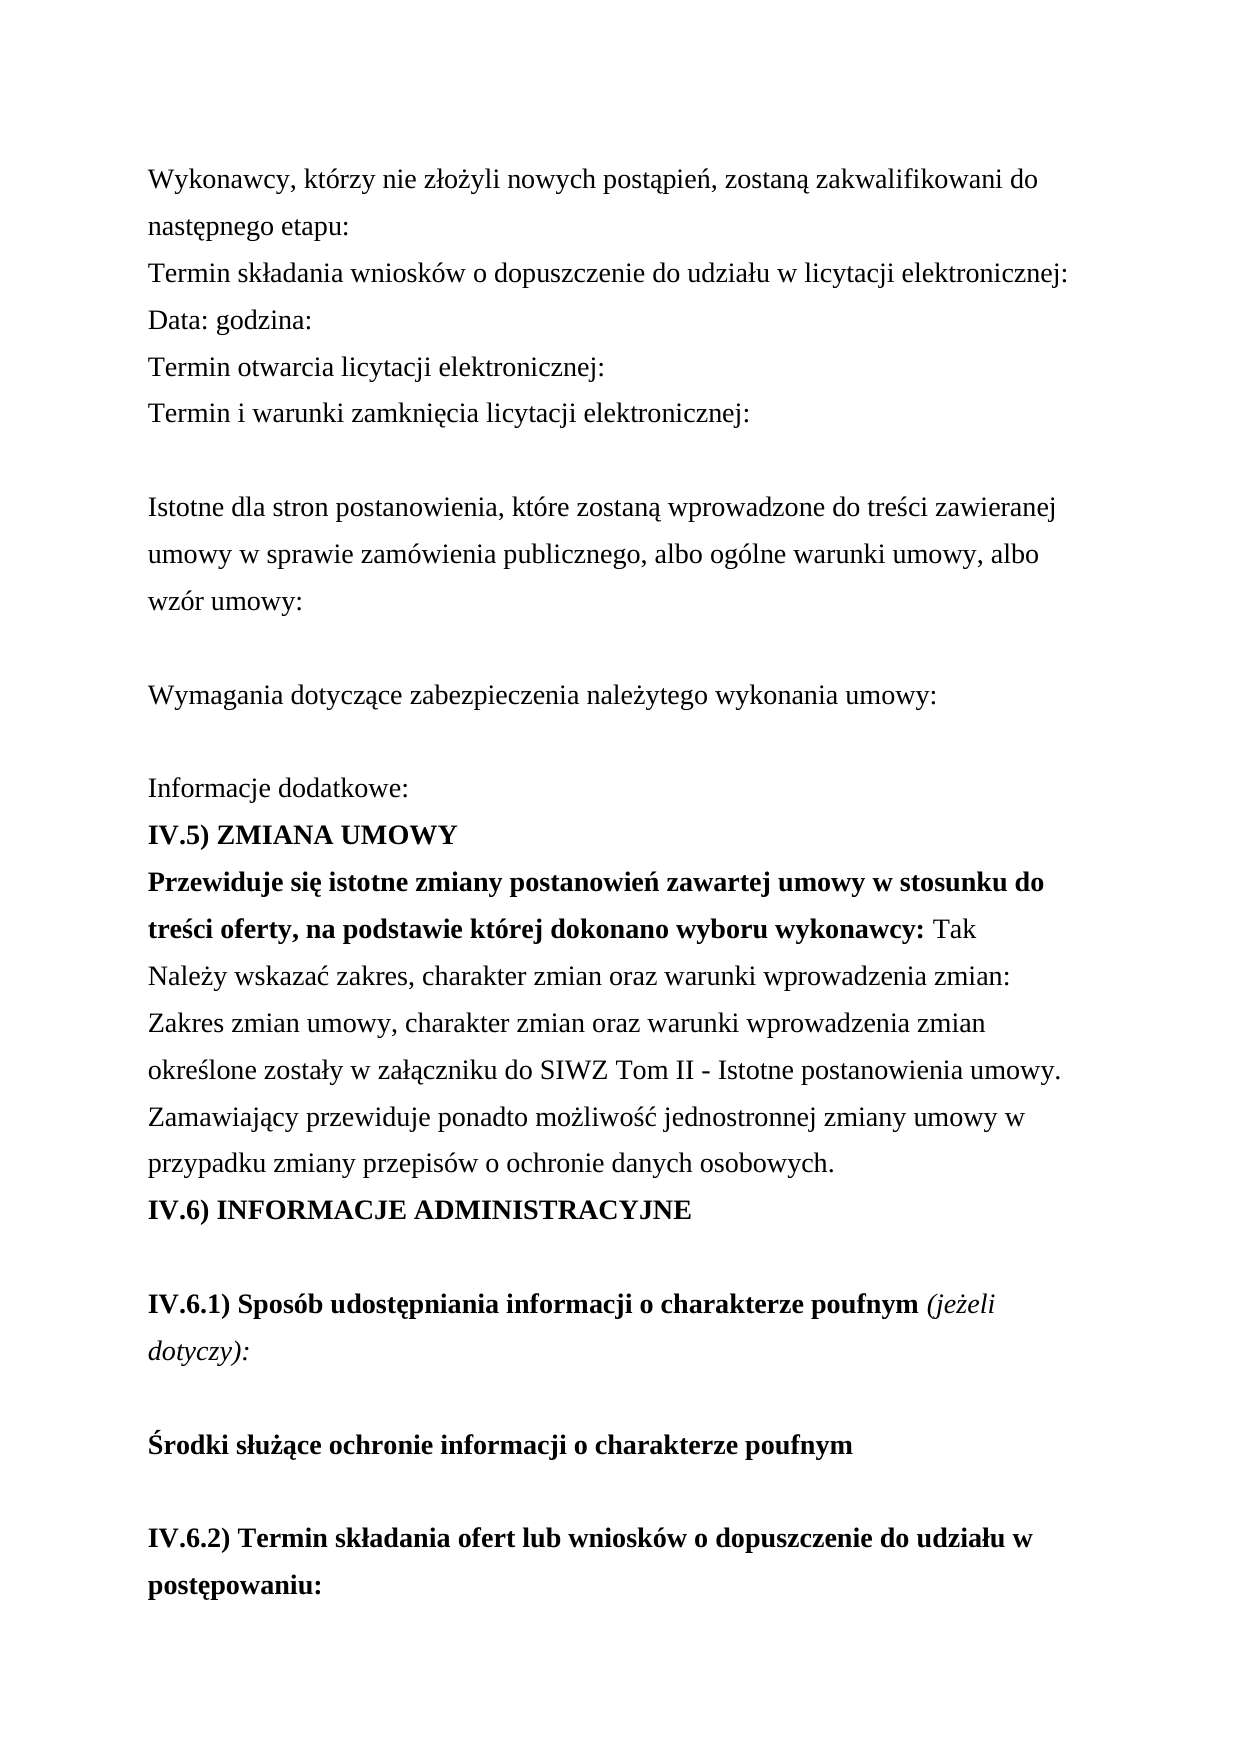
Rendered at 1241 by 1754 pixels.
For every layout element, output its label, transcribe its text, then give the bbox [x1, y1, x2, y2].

text Termin składania wniosków o dopuszczenie do udziału w licytacji elektronicznej: Data: godzina: Termin otwarcia licytacji elektronicznej: [148, 241, 1093, 382]
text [148, 804, 1093, 1601]
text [148, 148, 1093, 241]
text Termin i warunki zamknięcia licytacji elektronicznej: [148, 382, 1093, 429]
text Wymagania dotyczące zabezpieczenia należytego wykonania umowy: [148, 616, 1093, 710]
text Istotne dla stron postanowienia, które zostaną wprowadzone do treści zawieranej umowy w sprawie zamówienia publicznego, albo ogólne warunki umowy, albo wzór umowy: [148, 429, 1093, 616]
text Informacje dodatkowe: [148, 710, 1093, 804]
